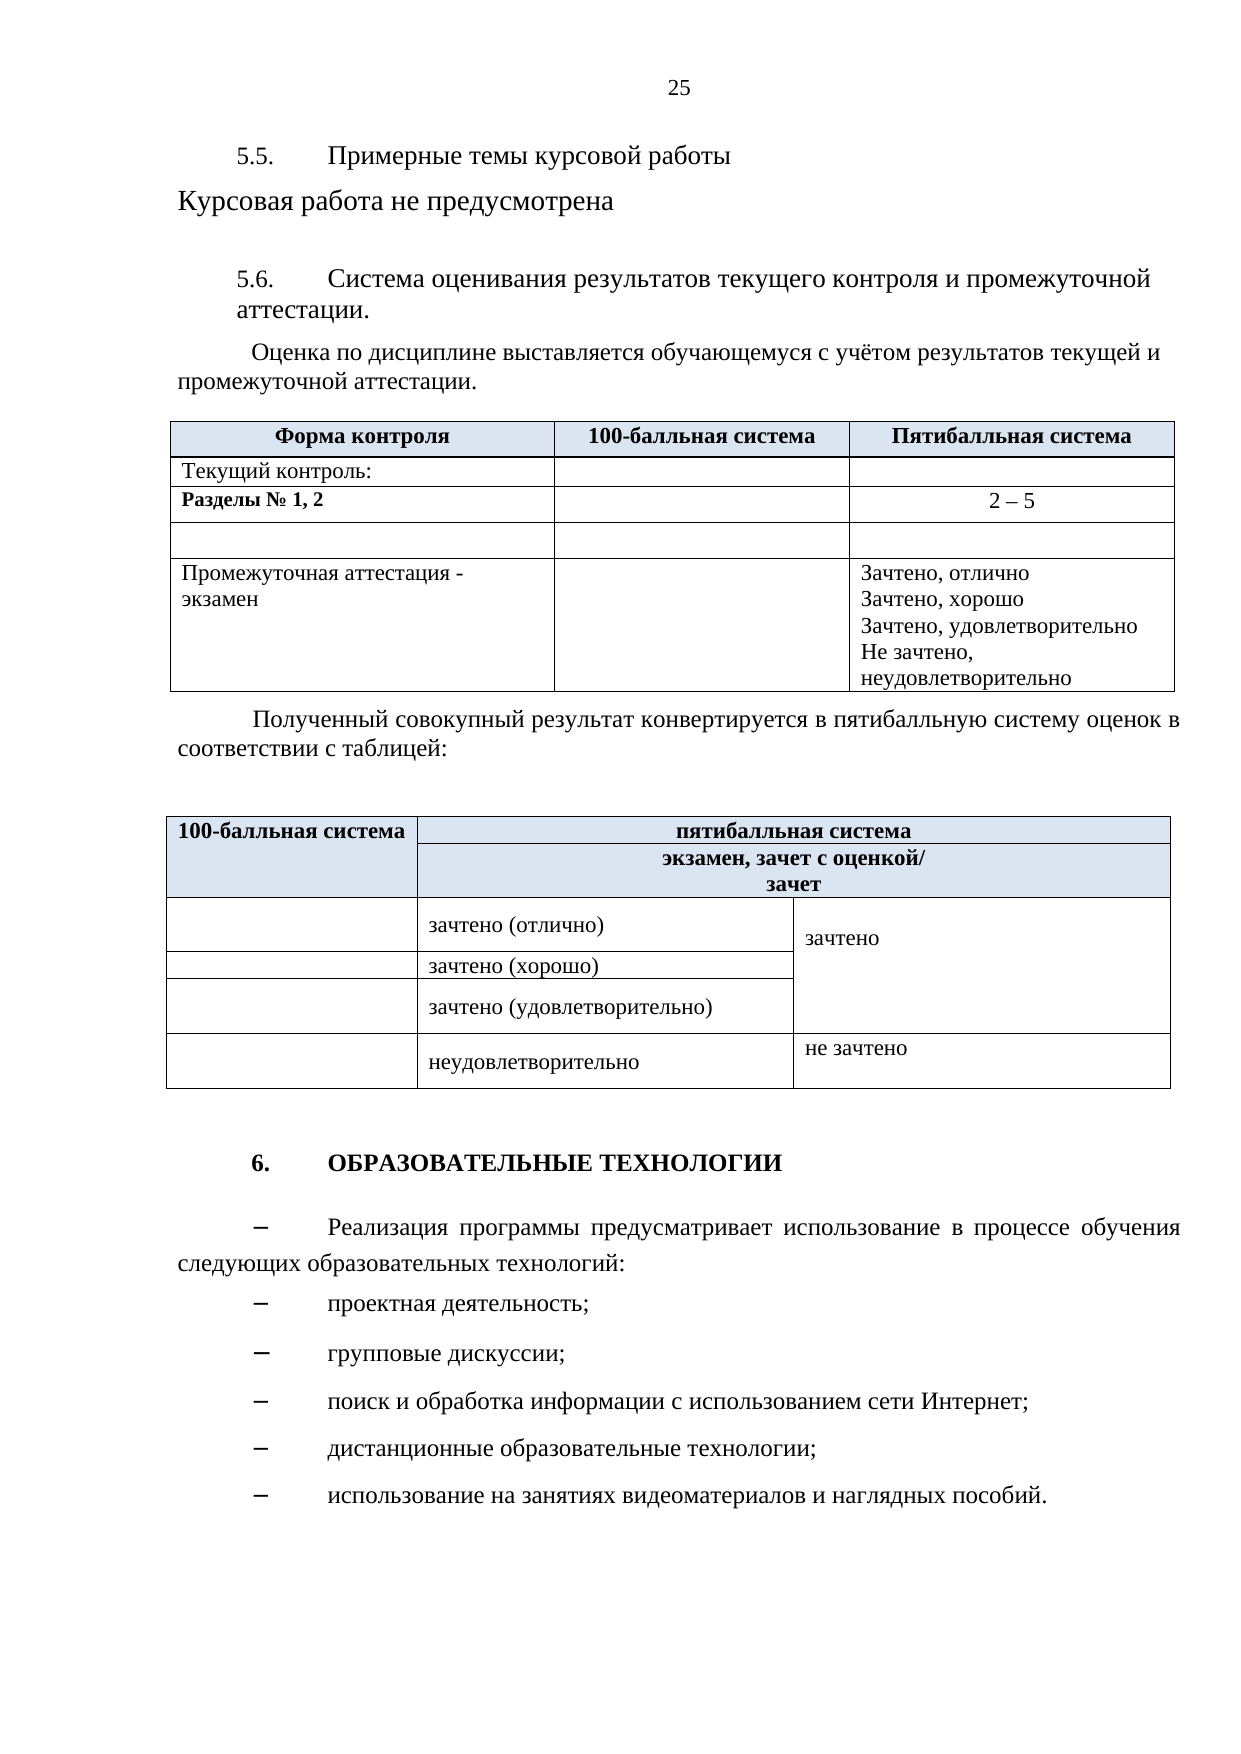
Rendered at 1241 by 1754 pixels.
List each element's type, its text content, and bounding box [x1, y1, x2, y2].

list дистанционные образовательные технологии; [177, 1422, 1181, 1469]
table_cell экзамен, зачет с оценкой/ зачет [418, 844, 1170, 897]
list ОБРАЗОВАТЕЛЬНЫЕ ТЕХНОЛОГИИ [251, 1148, 1181, 1177]
list поиск и обработка информации с использованием сети Интернет; [177, 1376, 1181, 1422]
list групповые дискуссии; [177, 1324, 1181, 1376]
list проектная деятельность; [177, 1277, 1181, 1324]
table_cell зачтено (хорошо) [418, 952, 793, 978]
table_cell Зачтено, отлично Зачтено, хорошо Зачтено, удовлетворительно Не зачтено, неудовлетворительно [850, 559, 1174, 691]
list Система оценивания результатов текущего контроля и промежуточной аттестации. [236, 262, 1181, 324]
table_header 100-балльная система [167, 817, 417, 897]
table_cell [167, 898, 417, 951]
list Полученный совокупный результат конвертируется в пятибалльную систему оценок в соответствии с таблицей: [177, 704, 1181, 762]
table_cell неудовлетворительно [418, 1034, 793, 1088]
list использование на занятиях видеоматериалов и наглядных пособий. [177, 1469, 1181, 1516]
table_cell [171, 523, 554, 558]
table_cell [555, 523, 849, 558]
table_cell Текущий контроль: [171, 458, 554, 486]
table_cell [555, 487, 849, 522]
text Оценка по дисциплине выставляется обучающемуся с учётом результатов текущей и промежуточной аттестации. [177, 337, 1181, 394]
table_header 100-балльная система [555, 422, 849, 456]
list Примерные темы курсовой работы [236, 139, 1181, 170]
table_cell зачтено (удовлетворительно) [418, 979, 793, 1033]
table_cell зачтено [794, 898, 1170, 1033]
table_cell [850, 458, 1174, 486]
table_cell зачтено (отлично) [418, 898, 793, 951]
table_cell [850, 523, 1174, 558]
table_cell [167, 979, 417, 1033]
text Курсовая работа не предусмотрена [177, 183, 1181, 216]
table_header пятибалльная система [418, 817, 1170, 843]
table_cell [555, 458, 849, 486]
table_header Пятибалльная система [850, 422, 1174, 456]
table_header Форма контроля [171, 422, 554, 456]
table_cell Промежуточная аттестация - экзамен [171, 559, 554, 691]
table_cell [555, 559, 849, 691]
table_cell [167, 1034, 417, 1088]
table_cell [167, 952, 417, 978]
table_cell не зачтено [794, 1034, 1170, 1088]
table_cell 2 – 5 [850, 487, 1174, 522]
list Реализация программы предусматривает использование в процессе обучения следующих образовательных технологий: [177, 1202, 1181, 1277]
table_cell Разделы № 1, 2 [171, 487, 554, 522]
